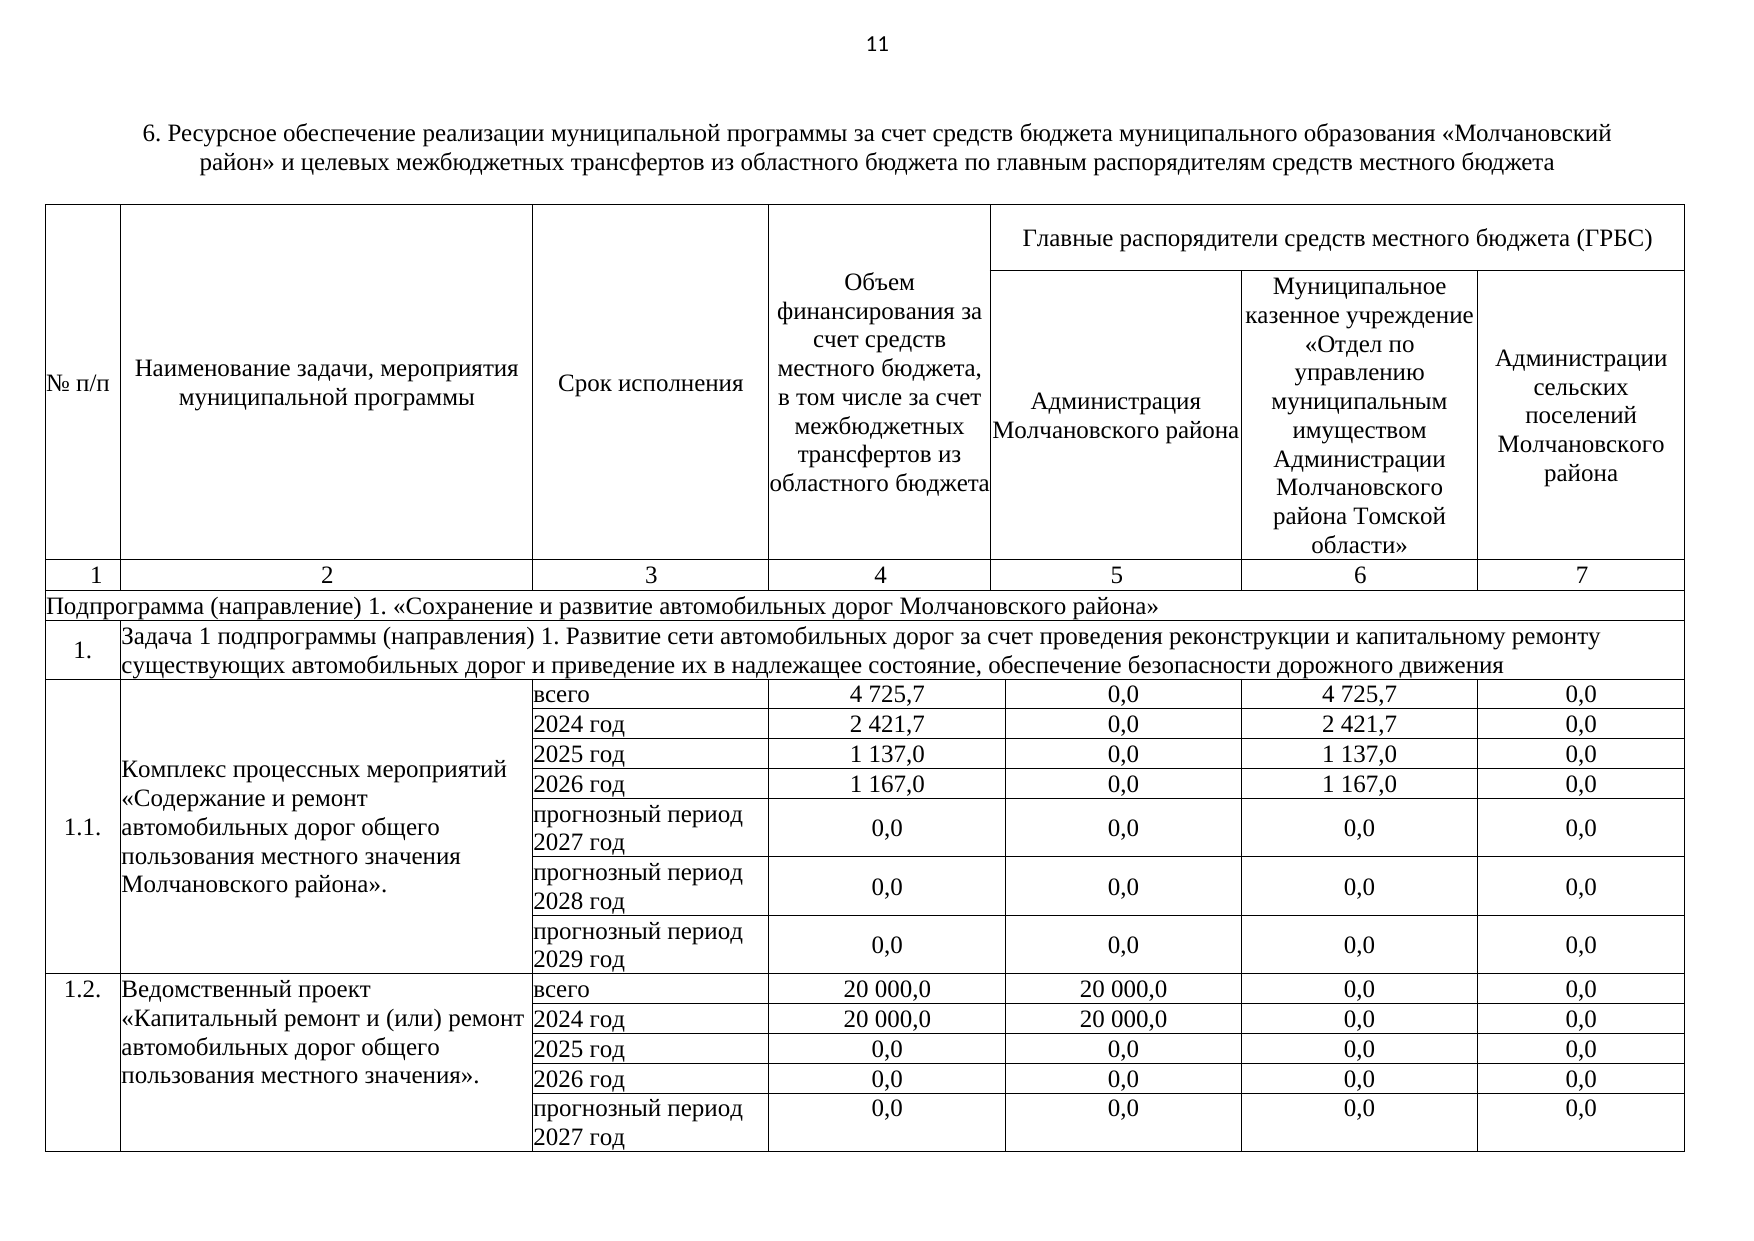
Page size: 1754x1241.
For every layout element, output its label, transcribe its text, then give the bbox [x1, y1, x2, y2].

table_cell прогнозный период 2027 год [533, 799, 768, 856]
table_cell 20 000,0 [1006, 1004, 1241, 1033]
table_cell Комплекс процессных мероприятий «Содержание и ремонт автомобильных дорог общего пользования местного значения Молчановского района». [121, 680, 532, 973]
table_cell Подпрограмма (направление) 1. «Сохранение и развитие автомобильных дорог Молчановского района» [46, 591, 1684, 620]
table_cell 0,0 [1242, 857, 1477, 915]
table_cell 0,0 [1478, 1094, 1684, 1151]
table_cell 0,0 [1478, 769, 1684, 798]
table_cell 4 725,7 [769, 680, 1005, 708]
table_cell 0,0 [769, 916, 1005, 973]
table_cell 0,0 [769, 799, 1005, 856]
table_cell 0,0 [1006, 857, 1241, 915]
table_cell 2 [121, 560, 532, 590]
table_cell Задача 1 подпрограммы (направления) 1. Развитие сети автомобильных дорог за счет проведения реконструкции и капитальному ремонту существующих автомобильных дорог и приведение их в надлежащее состояние, обеспечение безопасности дорожного движения [121, 621, 1684, 678]
table_cell 0,0 [1478, 857, 1684, 915]
table_cell 0,0 [1006, 680, 1241, 708]
table_cell 2 421,7 [769, 709, 1005, 738]
table_cell 0,0 [1478, 1064, 1684, 1092]
table_cell 0,0 [769, 1094, 1005, 1151]
table_cell Муниципальное казенное учреждение «Отдел по управлению муниципальным имуществом Администрации Молчановского района Томской области» [1242, 271, 1477, 559]
table_cell всего [533, 680, 768, 708]
table_cell 0,0 [1006, 769, 1241, 798]
table_cell 0,0 [1006, 739, 1241, 768]
table_cell 2026 год [533, 1064, 768, 1092]
table_cell 0,0 [769, 1064, 1005, 1092]
table_cell Ведомственный проект «Капитальный ремонт и (или) ремонт автомобильных дорог общего пользования местного значения». [121, 974, 532, 1151]
table_cell 2024 год [533, 709, 768, 738]
table_cell 0,0 [1006, 916, 1241, 973]
table_cell 0,0 [1478, 709, 1684, 738]
table_cell 1 167,0 [1242, 769, 1477, 798]
table_cell 0,0 [1006, 1094, 1241, 1151]
table_cell Администрации сельских поселений Молчановского района [1478, 271, 1684, 559]
table_cell 2025 год [533, 739, 768, 768]
table_cell всего [533, 974, 768, 1003]
table_cell 0,0 [1242, 799, 1477, 856]
table_cell 20 000,0 [769, 974, 1005, 1003]
table_cell 2026 год [533, 769, 768, 798]
table_cell 7 [1478, 560, 1684, 590]
table_cell 1.1. [46, 680, 120, 973]
table_cell Администрация Молчановского района [991, 271, 1241, 559]
table_cell 0,0 [1006, 799, 1241, 856]
table_cell 1.2. [46, 974, 120, 1151]
table_cell 0,0 [1478, 1004, 1684, 1033]
table_cell 1 137,0 [769, 739, 1005, 768]
table_cell 0,0 [1478, 916, 1684, 973]
table_cell 4 [769, 560, 990, 590]
table_header Срок исполнения [533, 205, 768, 559]
subtitle 6. Ресурсное обеспечение реализации муниципальной программы за счет средств бюджета муниципального образования «Молчановский район» и целевых межбюджетных трансфертов из областного бюджета по главным распорядителям средств местного бюджета [118, 118, 1636, 176]
table_header Главные распорядители средств местного бюджета (ГРБС) [991, 205, 1684, 270]
table_cell 0,0 [1478, 974, 1684, 1003]
table_cell 1 [46, 560, 120, 590]
table_cell 0,0 [1478, 680, 1684, 708]
table_cell 0,0 [1006, 709, 1241, 738]
table_cell 0,0 [1006, 1064, 1241, 1092]
table_cell 0,0 [1478, 799, 1684, 856]
table_header № п/п [46, 205, 120, 559]
table_cell 20 000,0 [769, 1004, 1005, 1033]
table_cell 1 167,0 [769, 769, 1005, 798]
table_cell 0,0 [1006, 1034, 1241, 1063]
table_cell 0,0 [1242, 974, 1477, 1003]
table_header Наименование задачи, мероприятия муниципальной программы [121, 205, 532, 559]
table_cell 0,0 [1242, 1004, 1477, 1033]
table_cell 2 421,7 [1242, 709, 1477, 738]
table_cell прогнозный период 2029 год [533, 916, 768, 973]
table_cell прогнозный период 2027 год [533, 1094, 768, 1151]
table_cell 1. [46, 621, 120, 678]
table_cell 4 725,7 [1242, 680, 1477, 708]
table_cell 0,0 [1242, 916, 1477, 973]
table_cell 0,0 [1242, 1094, 1477, 1151]
table_cell 1 137,0 [1242, 739, 1477, 768]
table_cell 20 000,0 [1006, 974, 1241, 1003]
table_cell 0,0 [769, 857, 1005, 915]
table_cell 0,0 [1242, 1034, 1477, 1063]
table_cell 2025 год [533, 1034, 768, 1063]
table_cell 6 [1242, 560, 1477, 590]
table_cell 5 [991, 560, 1241, 590]
table_header Объем финансирования за счет средств местного бюджета, в том числе за счет межбюджетных трансфертов из областного бюджета [769, 205, 990, 559]
table_cell 0,0 [1242, 1064, 1477, 1092]
table_cell 0,0 [1478, 739, 1684, 768]
table_cell 3 [533, 560, 768, 590]
table_cell 0,0 [769, 1034, 1005, 1063]
table_cell 2024 год [533, 1004, 768, 1033]
table_cell прогнозный период 2028 год [533, 857, 768, 915]
table_cell 0,0 [1478, 1034, 1684, 1063]
